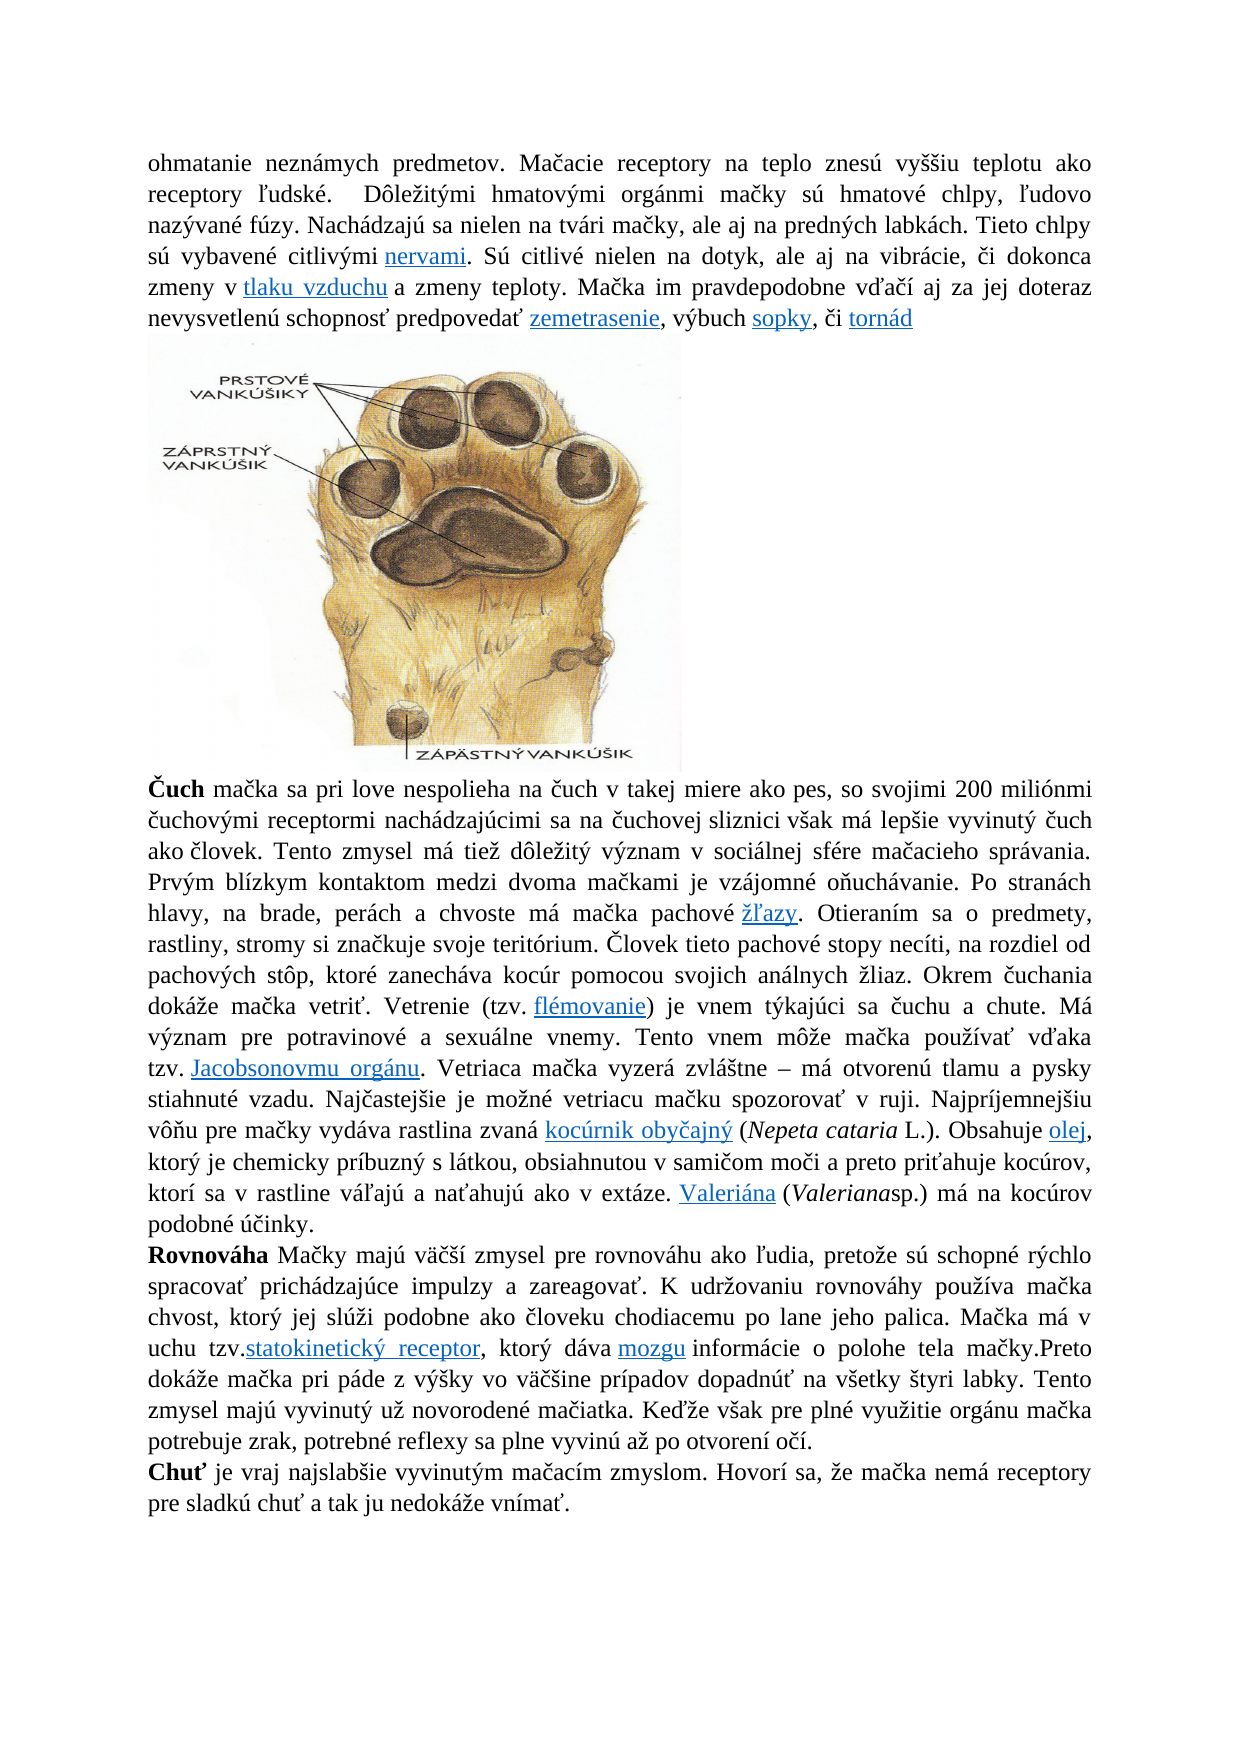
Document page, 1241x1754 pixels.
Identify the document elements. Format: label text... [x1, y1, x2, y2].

text Chuť je vraj najslabšie vyvinutým mačacím zmyslom. Hovorí sa, že mačka nemá receptory pre sladkú chuť a tak ju nedokáže vnímať. [148, 1457, 1093, 1517]
picture [147, 333, 682, 772]
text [148, 148, 1093, 332]
text Rovnováha Mačky majú väčší zmysel pre rovnováhu ako ľudia, pretože sú schopné rýchlo spracovať prichádzajúce impulzy a zareagovať. K udržovaniu rovnováhy používa mačka chvost, ktorý jej slúži podobne ako človeku chodiacemu po lane jeho palica. Mačka má v uchu tzv.statokinetický receptor, ktorý dáva mozgu informácie o polohe tela mačky.Preto dokáže mačka pri páde z výšky vo väčšine prípadov dopadnúť na všetky štyri labky. Tento zmysel majú vyvinutý už novorodené mačiatka. Keďže však pre plné využitie orgánu mačka potrebuje zrak, potrebné reflexy sa plne vyvinú až po otvorení očí. [148, 1240, 1093, 1455]
text Čuch mačka sa pri love nespolieha na čuch v takej miere ako pes, so svojimi 200 miliónmi čuchovými receptormi nachádzajúcimi sa na čuchovej sliznici však má lepšie vyvinutý čuch ako človek. Tento zmysel má tiež dôležitý význam v sociálnej sfére mačacieho správania. Prvým blízkym kontaktom medzi dvoma mačkami je vzájomné oňuchávanie. Po stranách hlavy, na brade, perách a chvoste má mačka pachové žľazy. Otieraním sa o predmety, rastliny, stromy si značkuje svoje teritórium. Človek tieto pachové stopy necíti, na rozdiel od pachových stôp, ktoré zanecháva kocúr pomocou svojich análnych žliaz. Okrem čuchania dokáže mačka vetriť. Vetrenie (tzv. flémovanie) je vnem týkajúci sa čuchu a chute. Má význam pre potravinové a sexuálne vnemy. Tento vnem môže mačka používať vďaka tzv. Jacobsonovmu orgánu. Vetriaca mačka vyzerá zvláštne – má otvorenú tlamu a pysky stiahnuté vzadu. Najčastejšie je možné vetriacu mačku spozorovať v ruji. Najpríjemnejšiu vôňu pre mačky vydáva rastlina zvaná kocúrnik obyčajný (Nepeta cataria L.). Obsahuje olej, ktorý je chemicky príbuzný s látkou, obsiahnutou v samičom moči a preto priťahuje kocúrov, ktorí sa v rastline váľajú a naťahujú ako v extáze. Valeriána (Valerianasp.) má na kocúrov podobné účinky. [148, 774, 1093, 1237]
